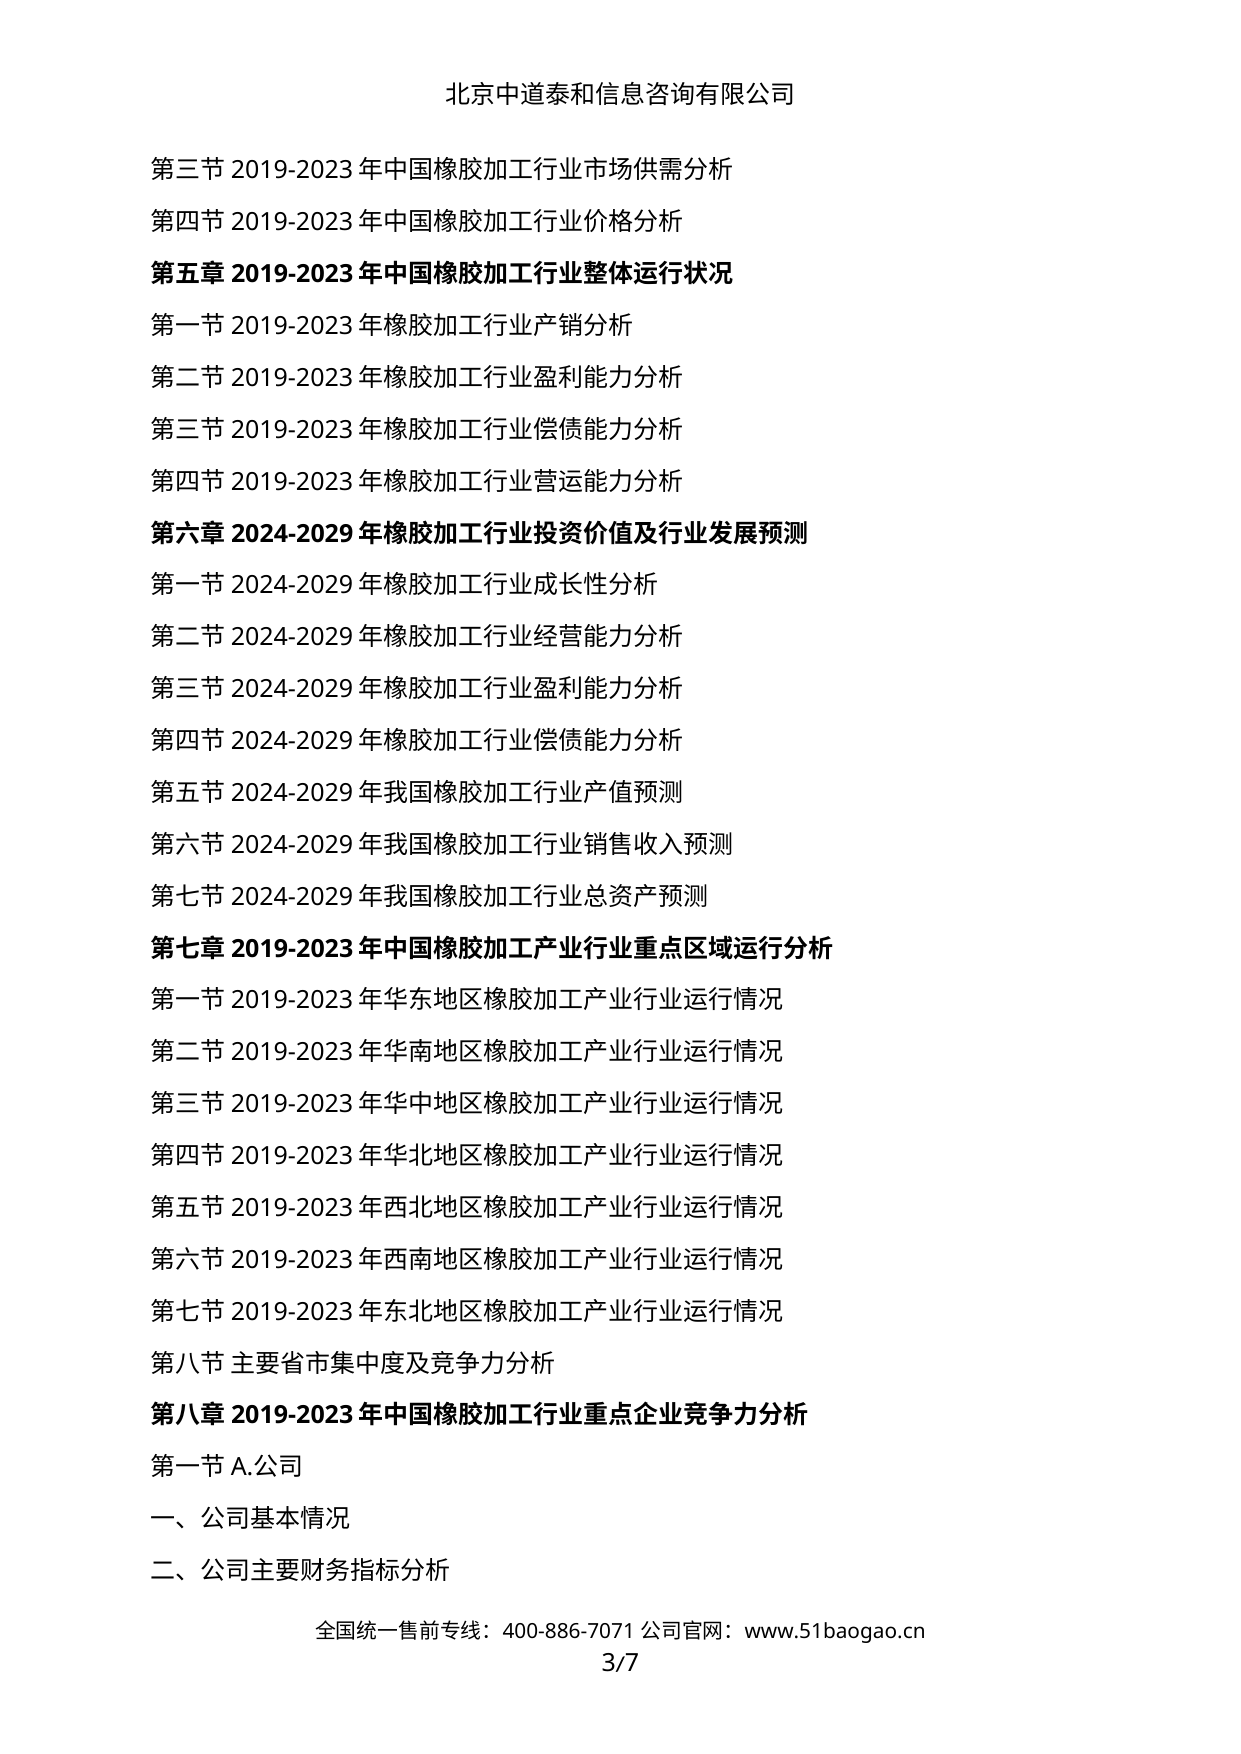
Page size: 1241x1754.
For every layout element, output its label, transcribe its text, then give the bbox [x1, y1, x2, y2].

text 第五节 2024-2029年我国橡胶加工行业产值预测 [150, 772, 1090, 809]
text 第一节 A.公司 [150, 1447, 1090, 1483]
text 第三节 2019-2023年橡胶加工行业偿债能力分析 [150, 409, 1090, 446]
text 第二节 2019-2023年华南地区橡胶加工产业行业运行情况 [150, 1032, 1090, 1068]
text 第三节 2019-2023年华中地区橡胶加工产业行业运行情况 [150, 1084, 1090, 1120]
text 第二节 2024-2029年橡胶加工行业经营能力分析 [150, 617, 1090, 653]
text 第三节 2019-2023年中国橡胶加工行业市场供需分析 [150, 150, 1090, 186]
text 第一节 2019-2023年华东地区橡胶加工产业行业运行情况 [150, 980, 1090, 1016]
text 第六节 2019-2023年西南地区橡胶加工产业行业运行情况 [150, 1239, 1090, 1276]
text 第四节 2019-2023年橡胶加工行业营运能力分析 [150, 461, 1090, 497]
text 第七章 2019-2023年中国橡胶加工产业行业重点区域运行分析 [150, 928, 1090, 964]
text 第一节 2019-2023年橡胶加工行业产销分析 [150, 306, 1090, 342]
text 第五节 2019-2023年西北地区橡胶加工产业行业运行情况 [150, 1187, 1090, 1224]
text 第七节 2024-2029年我国橡胶加工行业总资产预测 [150, 876, 1090, 912]
text 第五章 2019-2023年中国橡胶加工行业整体运行状况 [150, 254, 1090, 290]
text 第一节 2024-2029年橡胶加工行业成长性分析 [150, 565, 1090, 601]
text 第三节 2024-2029年橡胶加工行业盈利能力分析 [150, 669, 1090, 705]
text 第四节 2019-2023年华北地区橡胶加工产业行业运行情况 [150, 1136, 1090, 1172]
text 第七节 2019-2023年东北地区橡胶加工产业行业运行情况 [150, 1291, 1090, 1327]
text 第六节 2024-2029年我国橡胶加工行业销售收入预测 [150, 824, 1090, 861]
text 二、公司主要财务指标分析 [150, 1551, 1090, 1587]
text 第四节 2019-2023年中国橡胶加工行业价格分析 [150, 202, 1090, 238]
text 第八节 主要省市集中度及竞争力分析 [150, 1343, 1090, 1379]
text 第八章 2019-2023年中国橡胶加工行业重点企业竞争力分析 [150, 1395, 1090, 1431]
text 第二节 2019-2023年橡胶加工行业盈利能力分析 [150, 357, 1090, 394]
text 第四节 2024-2029年橡胶加工行业偿债能力分析 [150, 721, 1090, 757]
text 第六章 2024-2029年橡胶加工行业投资价值及行业发展预测 [150, 513, 1090, 549]
text 一、公司基本情况 [150, 1499, 1090, 1535]
